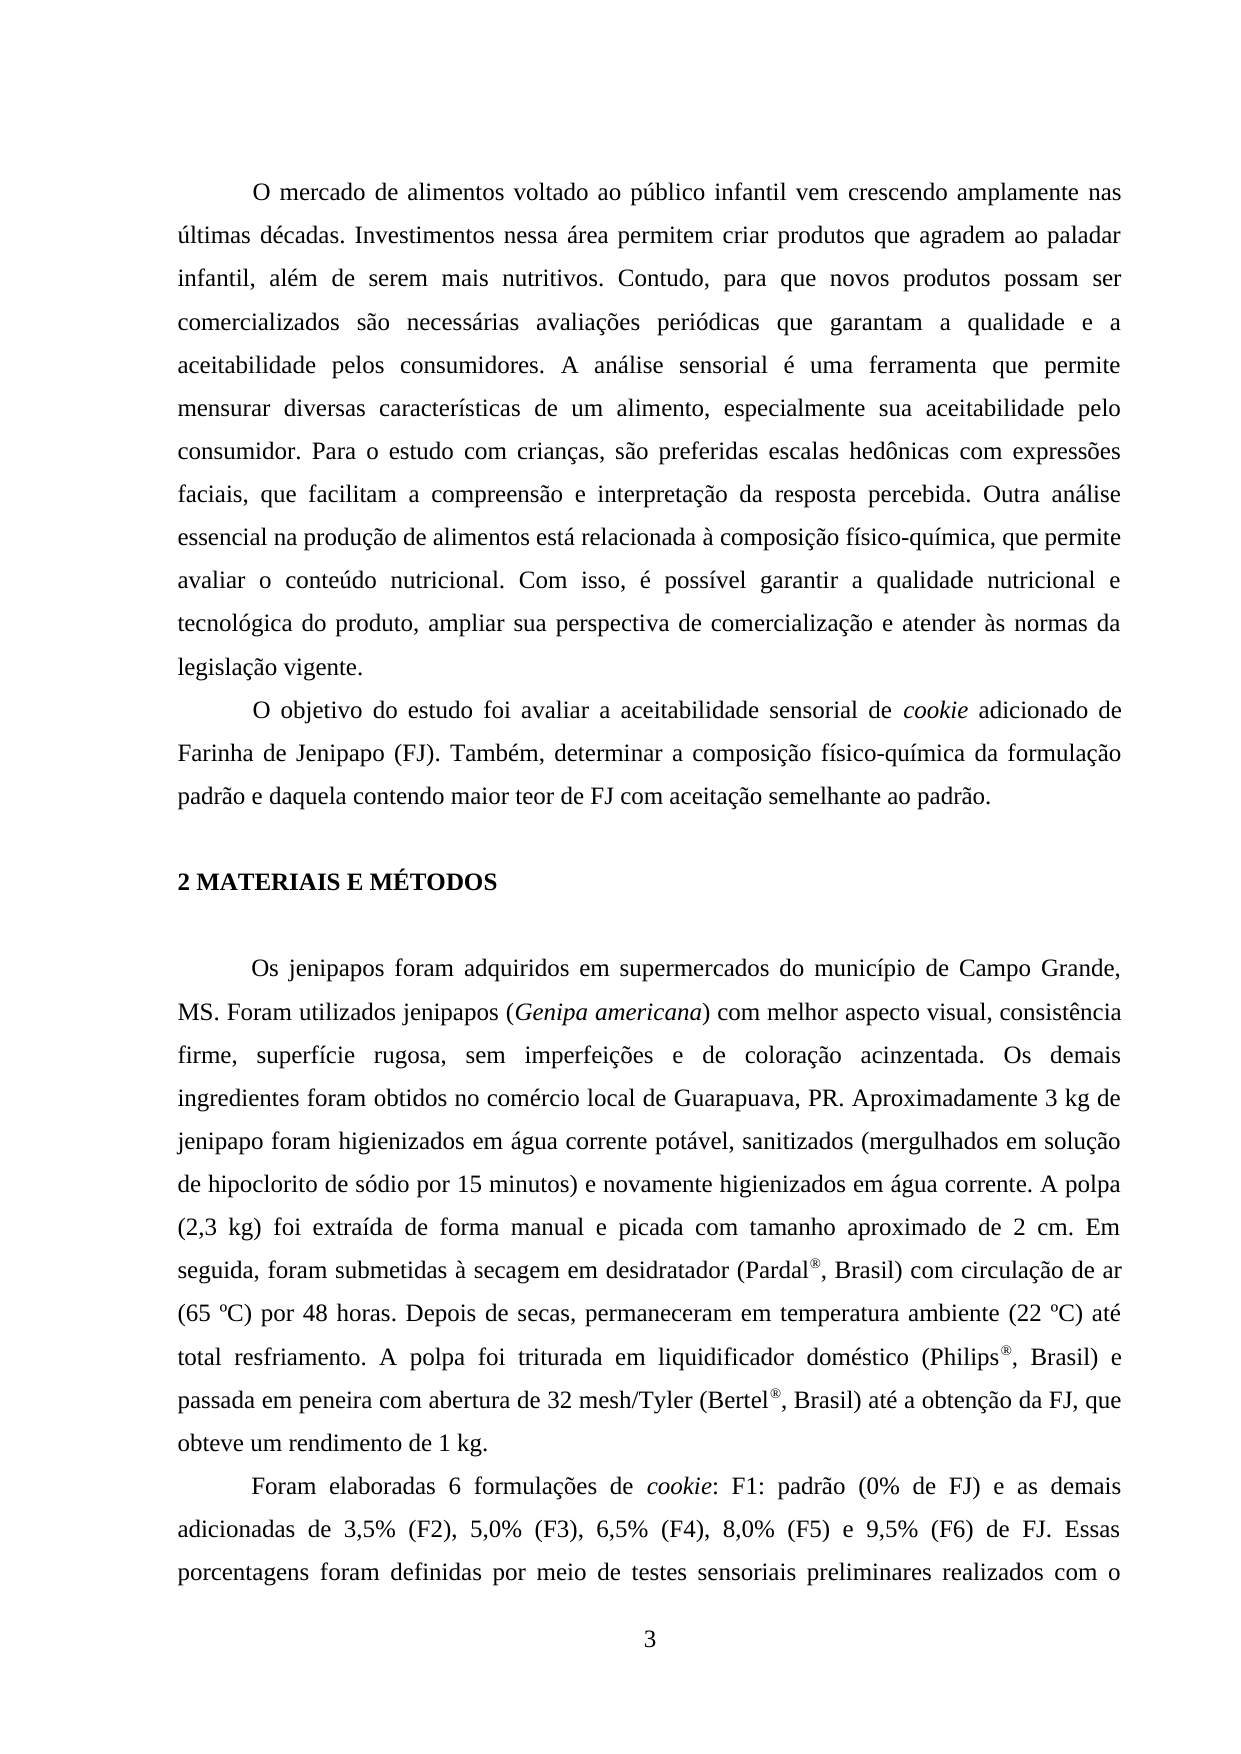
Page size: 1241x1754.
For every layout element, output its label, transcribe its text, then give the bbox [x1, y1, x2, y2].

text Os jenipapos foram adquiridos em supermercados do município de Campo Grande, MS. Foram utilizados jenipapos (Genipa americana) com melhor aspecto visual, consistência firme, superfície rugosa, sem imperfeições e de coloração acinzentada. Os demais ingredientes foram obtidos no comércio local de Guarapuava, PR. Aproximadamente 3 kg de jenipapo foram higienizados em água corrente potável, sanitizados (mergulhados em solução de hipoclorito de sódio por 15 minutos) e novamente higienizados em água corrente. A polpa (2,3 kg) foi extraída de forma manual e picada com tamanho aproximado de 2 cm. Em seguida, foram submetidas à secagem em desidratador (Pardal®, Brasil) com circulação de ar (65 ºC) por 48 horas. Depois de secas, permaneceram em temperatura ambiente (22 ºC) até total resfriamento. A polpa foi triturada em liquidificador doméstico (Philips®, Brasil) e passada em peneira com abertura de 32 mesh/Tyler (Bertel®, Brasil) até a obtenção da FJ, que obteve um rendimento de 1 kg. [177, 953, 1122, 1457]
text O mercado de alimentos voltado ao público infantil vem crescendo amplamente nas últimas décadas. Investimentos nessa área permitem criar produtos que agradem ao paladar infantil, além de serem mais nutritivos. Contudo, para que novos produtos possam ser comercializados são necessárias avaliações periódicas que garantam a qualidade e a aceitabilidade pelos consumidores. A análise sensorial é uma ferramenta que permite mensurar diversas características de um alimento, especialmente sua aceitabilidade pelo consumidor. Para o estudo com crianças, são preferidas escalas hedônicas com expressões faciais, que facilitam a compreensão e interpretação da resposta percebida. Outra análise essencial na produção de alimentos está relacionada à composição físico-química, que permite avaliar o conteúdo nutricional. Com isso, é possível garantir a qualidade nutricional e tecnológica do produto, ampliar sua perspectiva de comercialização e atender às normas da legislação vigente. [177, 177, 1122, 680]
text O objetivo do estudo foi avaliar a aceitabilidade sensorial de cookie adicionado de Farinha de Jenipapo (FJ). Também, determinar a composição físico-química da formulação padrão e daquela contendo maior teor de FJ com aceitação semelhante ao padrão. [177, 695, 1122, 810]
text 2 MATERIAIS E MÉTODOS [177, 867, 1122, 896]
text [177, 1471, 1122, 1586]
